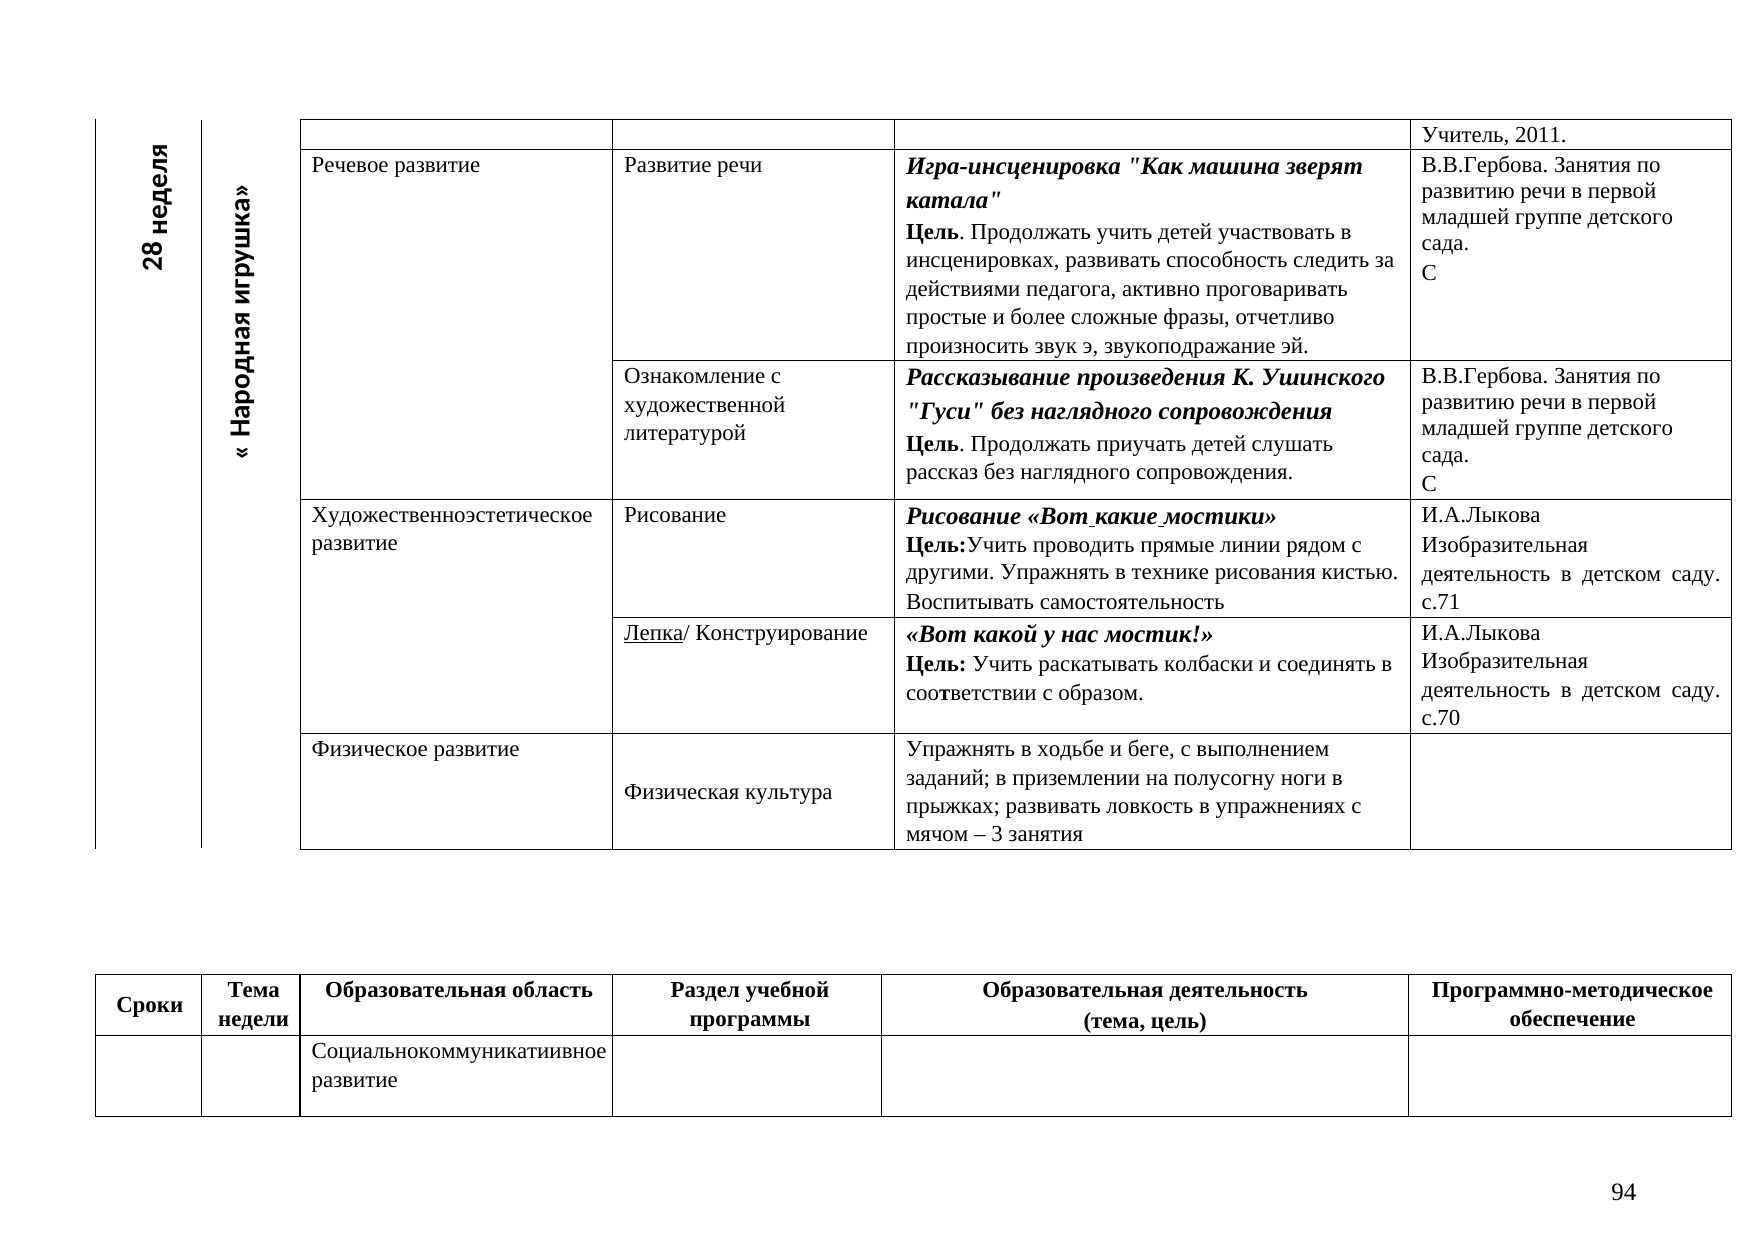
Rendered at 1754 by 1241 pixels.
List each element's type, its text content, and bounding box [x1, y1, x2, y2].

table_cell Упражнять в ходьбе и беге, с выполнением заданий; в приземлении на полусогну ноги в прыжках; развивать ловкость в упражнениях с мячом – 3 занятия [895, 734, 1410, 849]
table_cell В.В.Гербова. Занятия по развитию речи в первой младшей группе детского сада. С [1411, 361, 1731, 499]
table_cell Игра-инсценировка "Как машина зверят катала" Цель. Продолжать учить детей участвовать в инсценировках, развивать способность следить за действиями педагога, активно проговаривать простые и более сложные фразы, отчетливо произносить звук э, звукоподражание эй. [895, 150, 1410, 360]
table_cell Социальнокоммуникатиивное развитие [301, 1036, 612, 1116]
table_header Образовательная деятельность (тема, цель) [882, 975, 1408, 1035]
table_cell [301, 120, 612, 149]
table_cell Художественноэстетическое развитие [301, 500, 612, 733]
table_header Раздел учебной программы [613, 975, 881, 1035]
table_cell [1409, 1036, 1731, 1116]
table_cell [1411, 734, 1731, 849]
table_cell Рисование [613, 500, 894, 617]
table_cell [613, 1036, 881, 1116]
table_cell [895, 120, 1410, 149]
table_cell [96, 1036, 201, 1116]
table_header Образовательная область [301, 975, 612, 1035]
table_cell [202, 1036, 299, 1116]
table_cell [613, 120, 894, 149]
table_cell Развитие речи [613, 150, 894, 360]
table_header Тема недели [202, 975, 299, 1035]
table_cell Лепка/ Конструирование [613, 618, 894, 733]
table_cell И.А.Лыкова Изобразительная деятельность в детском саду. с.71 [1411, 500, 1731, 617]
table_cell В.В.Гербова. Занятия по развитию речи в первой младшей группе детского сада. С [1411, 150, 1731, 360]
table_cell «Вот какой у нас мостик!» Цель: Учить раскатывать колбаски и соединять в соответствии с образом. [895, 618, 1410, 733]
table_cell [882, 1036, 1408, 1116]
table_cell Речевое развитие [301, 150, 612, 499]
table_cell Физическая культура [613, 734, 894, 849]
table_cell И.А.Лыкова Изобразительная деятельность в детском саду. с.70 [1411, 618, 1731, 733]
table_cell Рассказывание произведения К. Ушинского "Гуси" без наглядного сопровождения Цель. Продолжать приучать детей слушать рассказ без наглядного сопровождения. [895, 361, 1410, 499]
table_header Сроки [96, 975, 201, 1035]
table_cell Ознакомление с художественной литературой [613, 361, 894, 499]
table_cell Физическое развитие [301, 734, 612, 849]
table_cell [1411, 120, 1731, 149]
table_header Программно-методическое обеспечение [1409, 975, 1731, 1035]
table_cell Рисование «Вот какие мостики» Цель:Учить проводить прямые линии рядом с другими. Упражнять в технике рисования кистью. Воспитывать самостоятельность [895, 500, 1410, 617]
